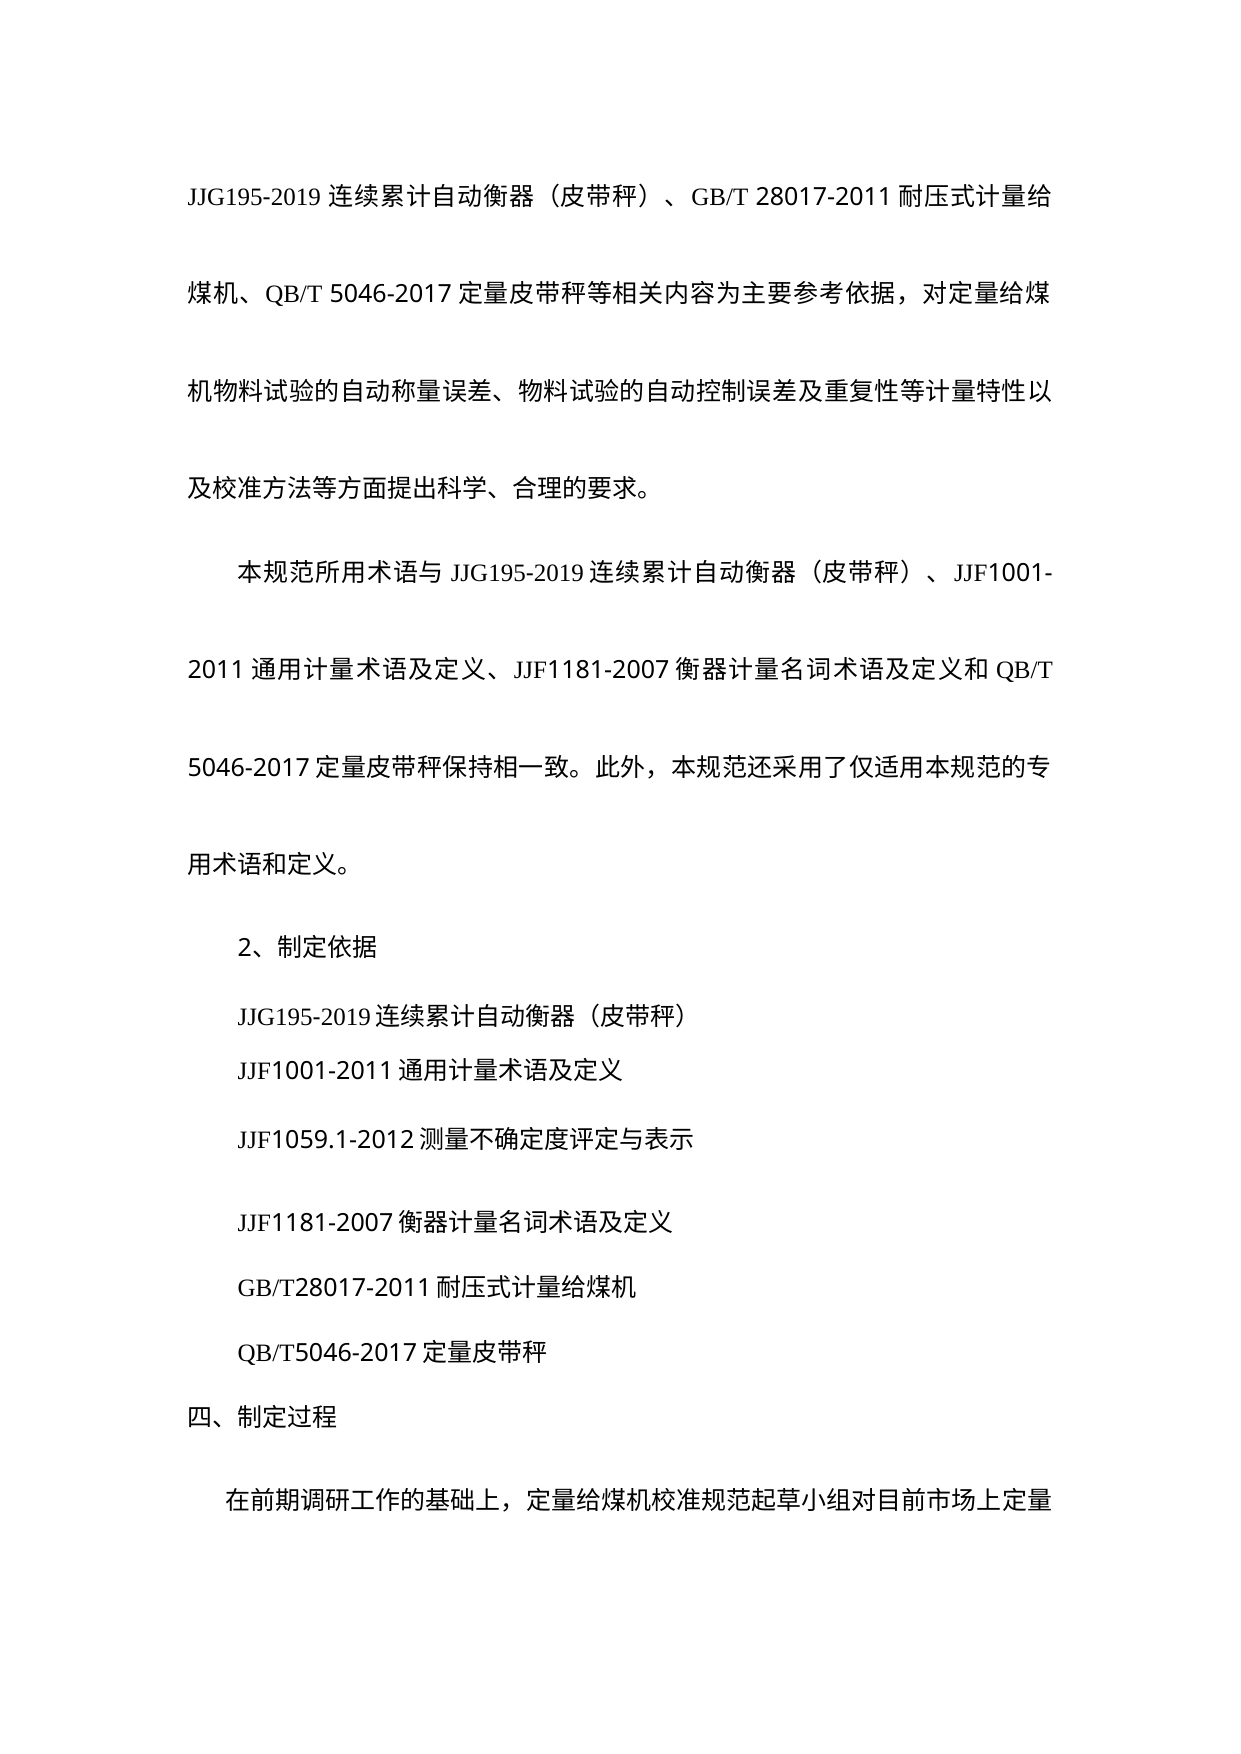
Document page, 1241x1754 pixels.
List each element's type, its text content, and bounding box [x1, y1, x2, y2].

text JJF1181-2007衡器计量名词术语及定义 [187, 1188, 1053, 1253]
text QB/T5046-2017定量皮带秤 [187, 1318, 1053, 1383]
text JJF1001-2011通用计量术语及定义 [187, 1051, 1053, 1087]
text JJG195-2019连续累计自动衡器（皮带秤） [187, 996, 1053, 1033]
text JJF1059.1-2012测量不确定度评定与表示 [187, 1105, 1053, 1170]
text 2、制定依据 [187, 913, 1053, 978]
text GB/T28017-2011耐压式计量给煤机 [187, 1253, 1053, 1318]
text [187, 1466, 1053, 1531]
text 本规范所用术语与JJG195-2019连续累计自动衡器（皮带秤）、JJF1001-2011通用计量术语及定义、JJF1181-2007衡器计量名词术语及定义和QB/T 5046-2017定量皮带秤保持相一致。此外，本规范还采用了仅适用本规范的专用术语和定义。 [187, 538, 1053, 895]
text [187, 162, 1053, 519]
text 四、制定过程 [187, 1383, 1053, 1448]
